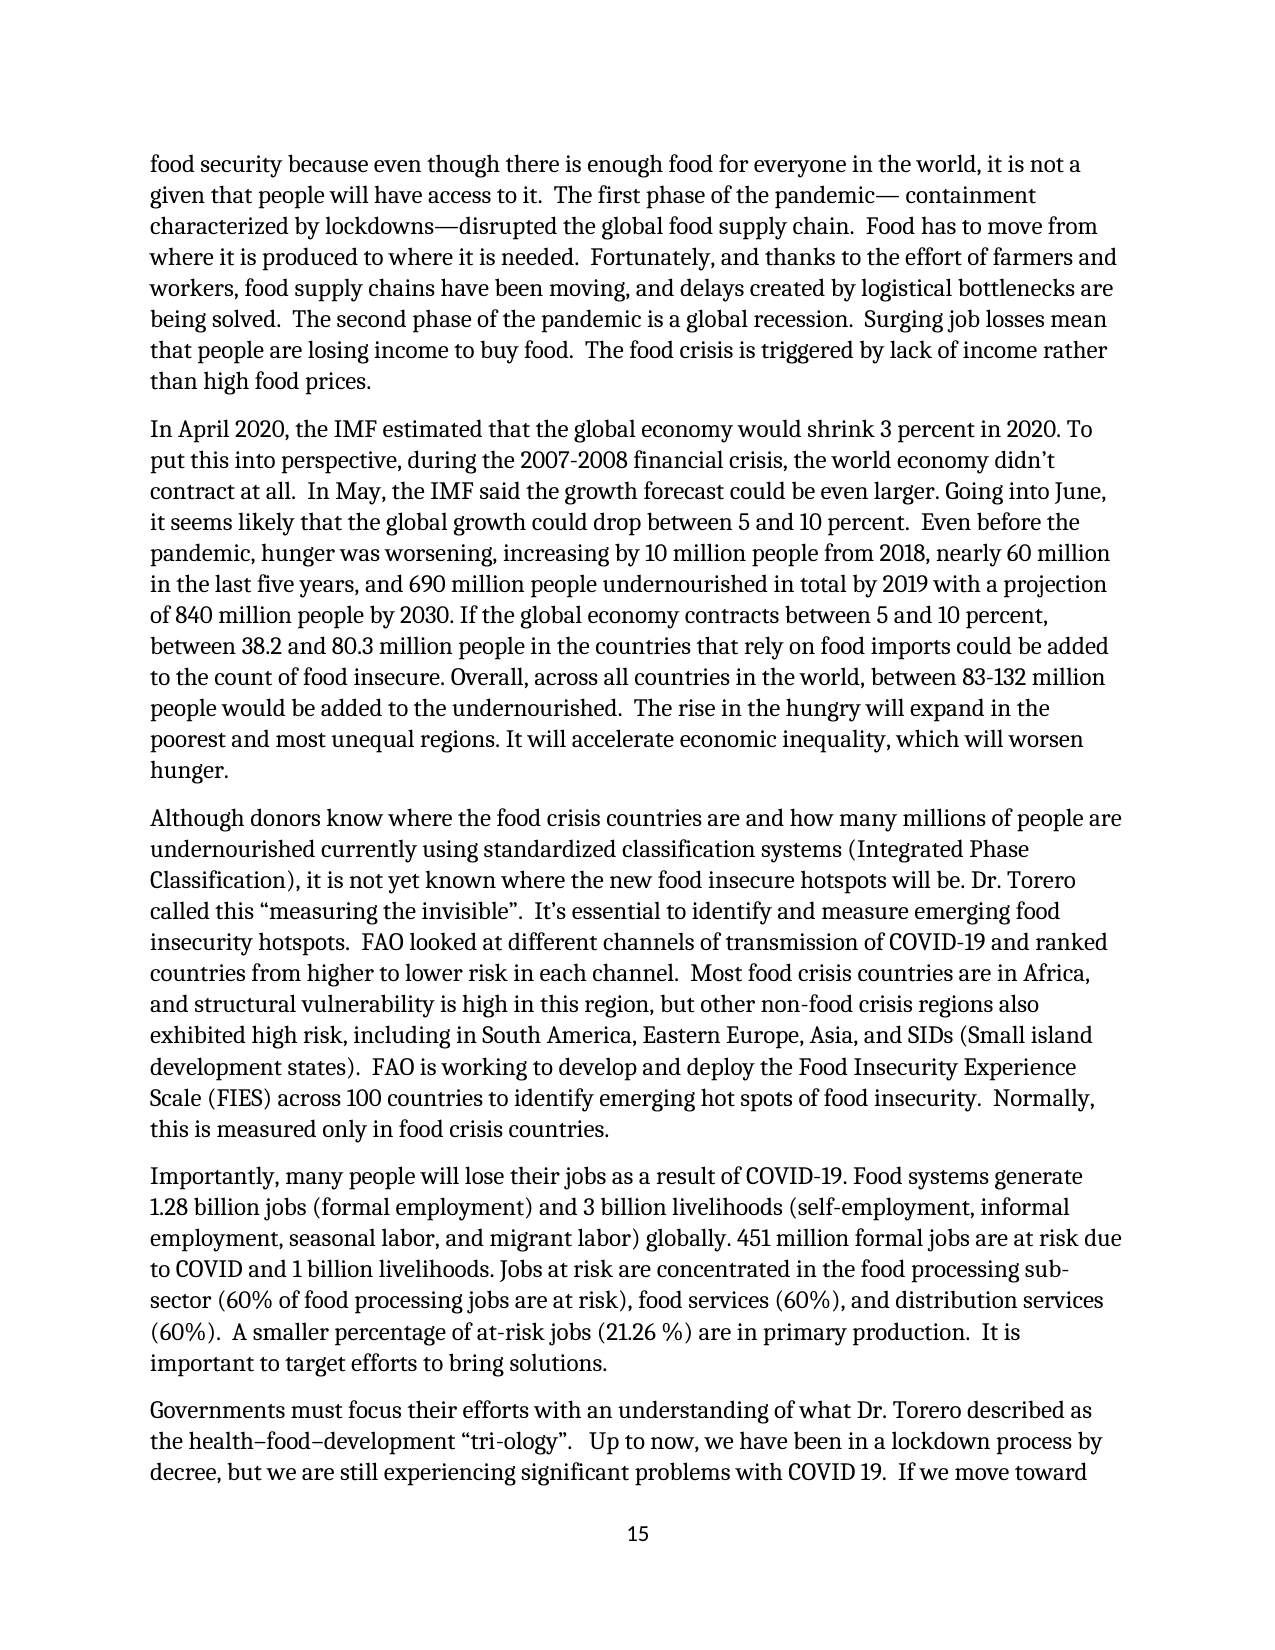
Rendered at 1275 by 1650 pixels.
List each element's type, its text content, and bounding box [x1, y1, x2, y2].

text Importantly, many people will lose their jobs as a result of COVID-19. Food systems generate 1.28 billion jobs (formal employment) and 3 billion livelihoods (self-employment, informal employment, seasonal labor, and migrant labor) globally. 451 million formal jobs are at risk due to COVID and 1 billion livelihoods. Jobs at risk are concentrated in the food processing sub-sector (60% of food processing jobs are at risk), food services (60%), and distribution services (60%). A smaller percentage of at-risk jobs (21.26 %) are in primary production. It is important to target efforts to bring solutions. [150, 1162, 1125, 1377]
text Although donors know where the food crisis countries are and how many millions of people are undernourished currently using standardized classification systems (Integrated Phase Classification), it is not yet known where the new food insecure hotspots will be. Dr. Torero called this “measuring the invisible”. It’s essential to identify and measure emerging food insecurity hotspots. FAO looked at different channels of transmission of COVID-19 and ranked countries from higher to lower risk in each channel. Most food crisis countries are in Africa, and structural vulnerability is high in this region, but other non-food crisis regions also exhibited high risk, including in South America, Eastern Europe, Asia, and SIDs (Small island development states). FAO is working to develop and deploy the Food Insecurity Experience Scale (FIES) across 100 countries to identify emerging hot spots of food insecurity. Normally, this is measured only in food crisis countries. [150, 804, 1125, 1143]
text In April 2020, the IMF estimated that the global economy would shrink 3 percent in 2020. To put this into perspective, during the 2007-2008 financial crisis, the world economy didn’t contract at all. In May, the IMF said the growth forecast could be even larger. Going into June, it seems likely that the global growth could drop between 5 and 10 percent. Even before the pandemic, hunger was worsening, increasing by 10 million people from 2018, nearly 60 million in the last five years, and 690 million people undernourished in total by 2019 with a projection of 840 million people by 2030. If the global economy contracts between 5 and 10 percent, between 38.2 and 80.3 million people in the countries that rely on food imports could be added to the count of food insecure. Overall, across all countries in the world, between 83-132 million people would be added to the undernourished. The rise in the hungry will expand in the poorest and most unequal regions. It will accelerate economic inequality, which will worsen hunger. [150, 415, 1125, 785]
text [150, 150, 1125, 396]
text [150, 1396, 1125, 1487]
